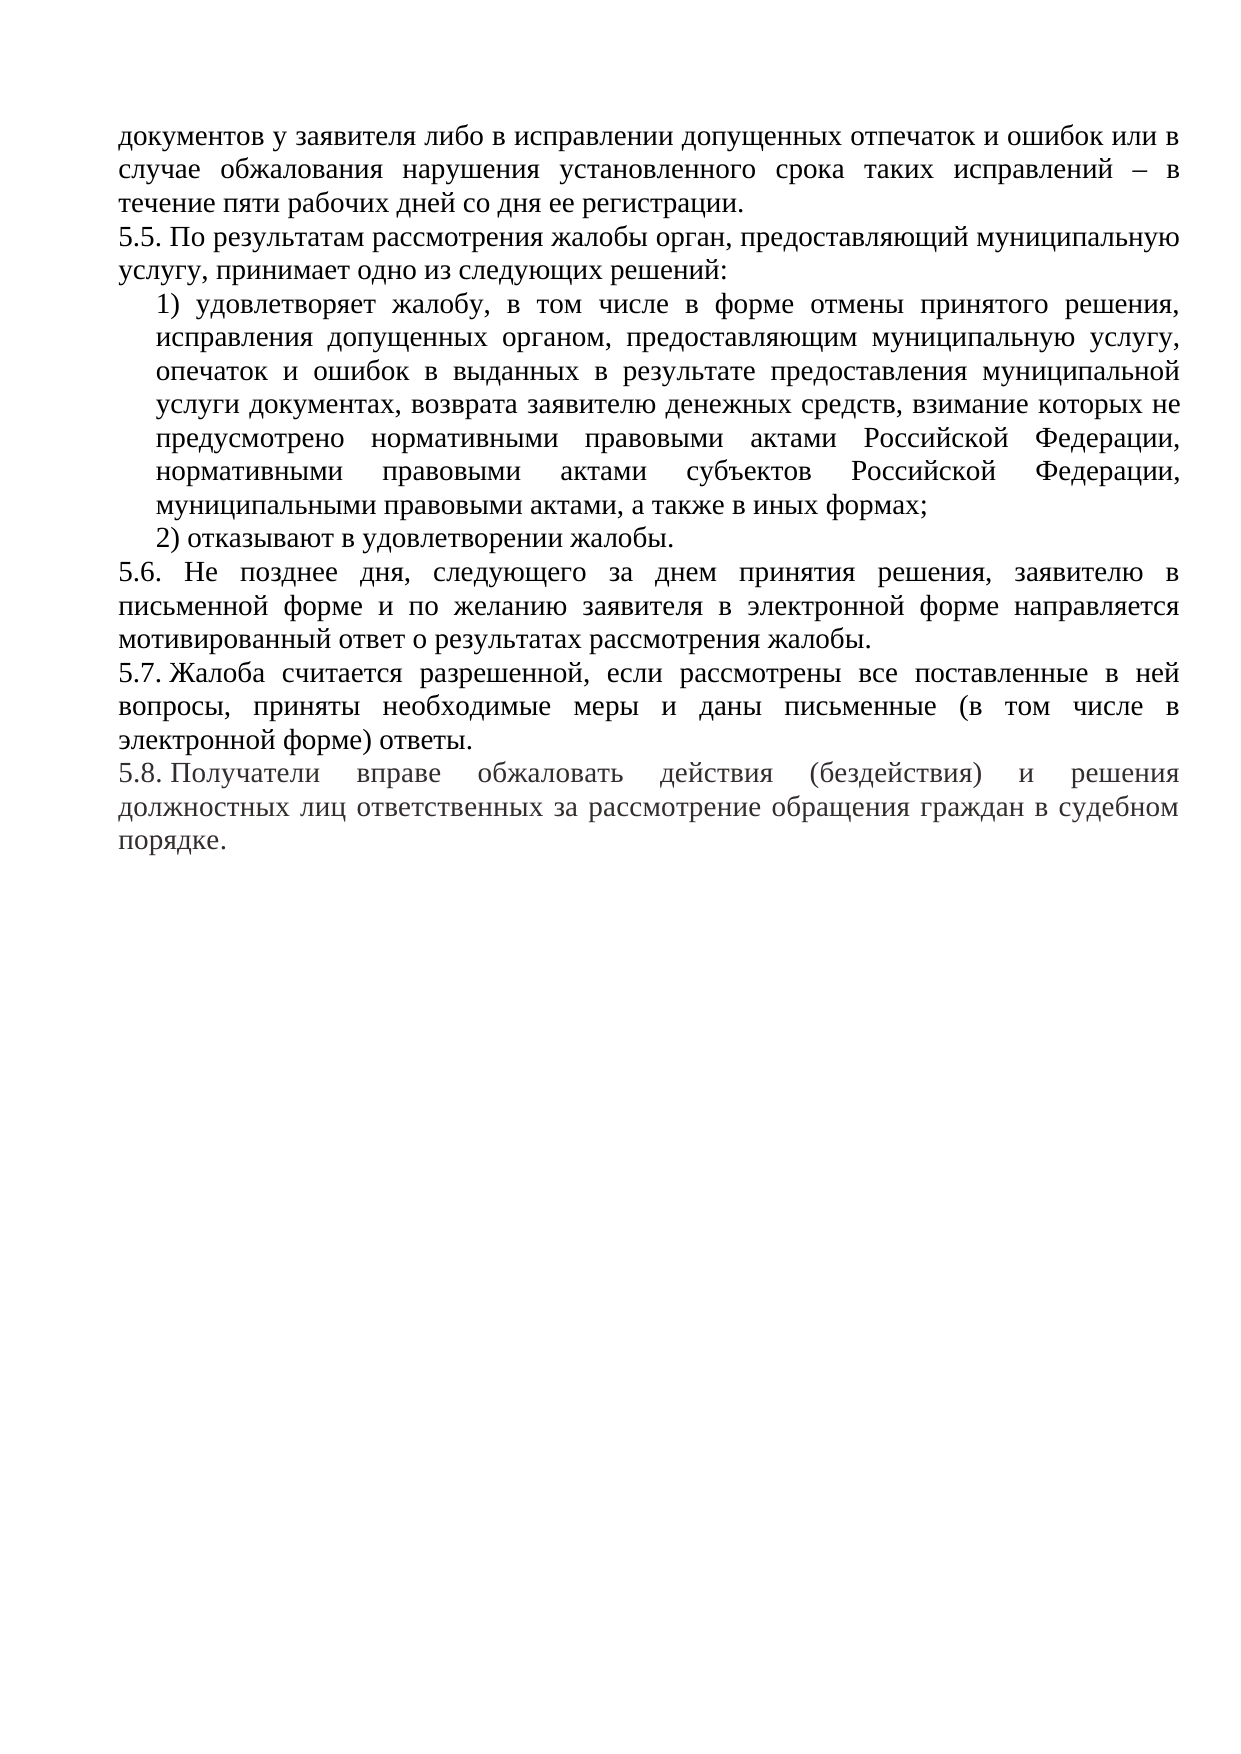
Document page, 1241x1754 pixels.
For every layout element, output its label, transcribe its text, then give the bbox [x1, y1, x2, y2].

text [118, 118, 1181, 219]
text 5.8. Получатели вправе обжаловать действия (бездействия) и решения должностных лиц ответственных за рассмотрение обращения граждан в судебном порядке. [118, 755, 1181, 856]
text 1) удовлетворяет жалобу, в том числе в форме отмены принятого решения, исправления допущенных органом, предоставляющим муниципальную услугу, опечаток и ошибок в выданных в результате предоставления муниципальной услуги документах, возврата заявителю денежных средств, взимание которых не предусмотрено нормативными правовыми актами Российской Федерации, нормативными правовыми актами субъектов Российской Федерации, муниципальными правовыми актами, а также в иных формах; [156, 286, 1181, 521]
text 5.5. По результатам рассмотрения жалобы орган, предоставляющий муниципальную услугу, принимает одно из следующих решений: [118, 219, 1181, 286]
text 5.7. Жалоба считается разрешенной, если рассмотрены все поставленные в ней вопросы, приняты необходимые меры и даны письменные (в том числе в электронной форме) ответы. [118, 655, 1181, 755]
text 2) отказывают в удовлетворении жалобы. [156, 521, 1181, 554]
text 5.6. Не позднее дня, следующего за днем принятия решения, заявителю в письменной форме и по желанию заявителя в электронной форме направляется мотивированный ответ о результатах рассмотрения жалобы. [118, 554, 1181, 655]
